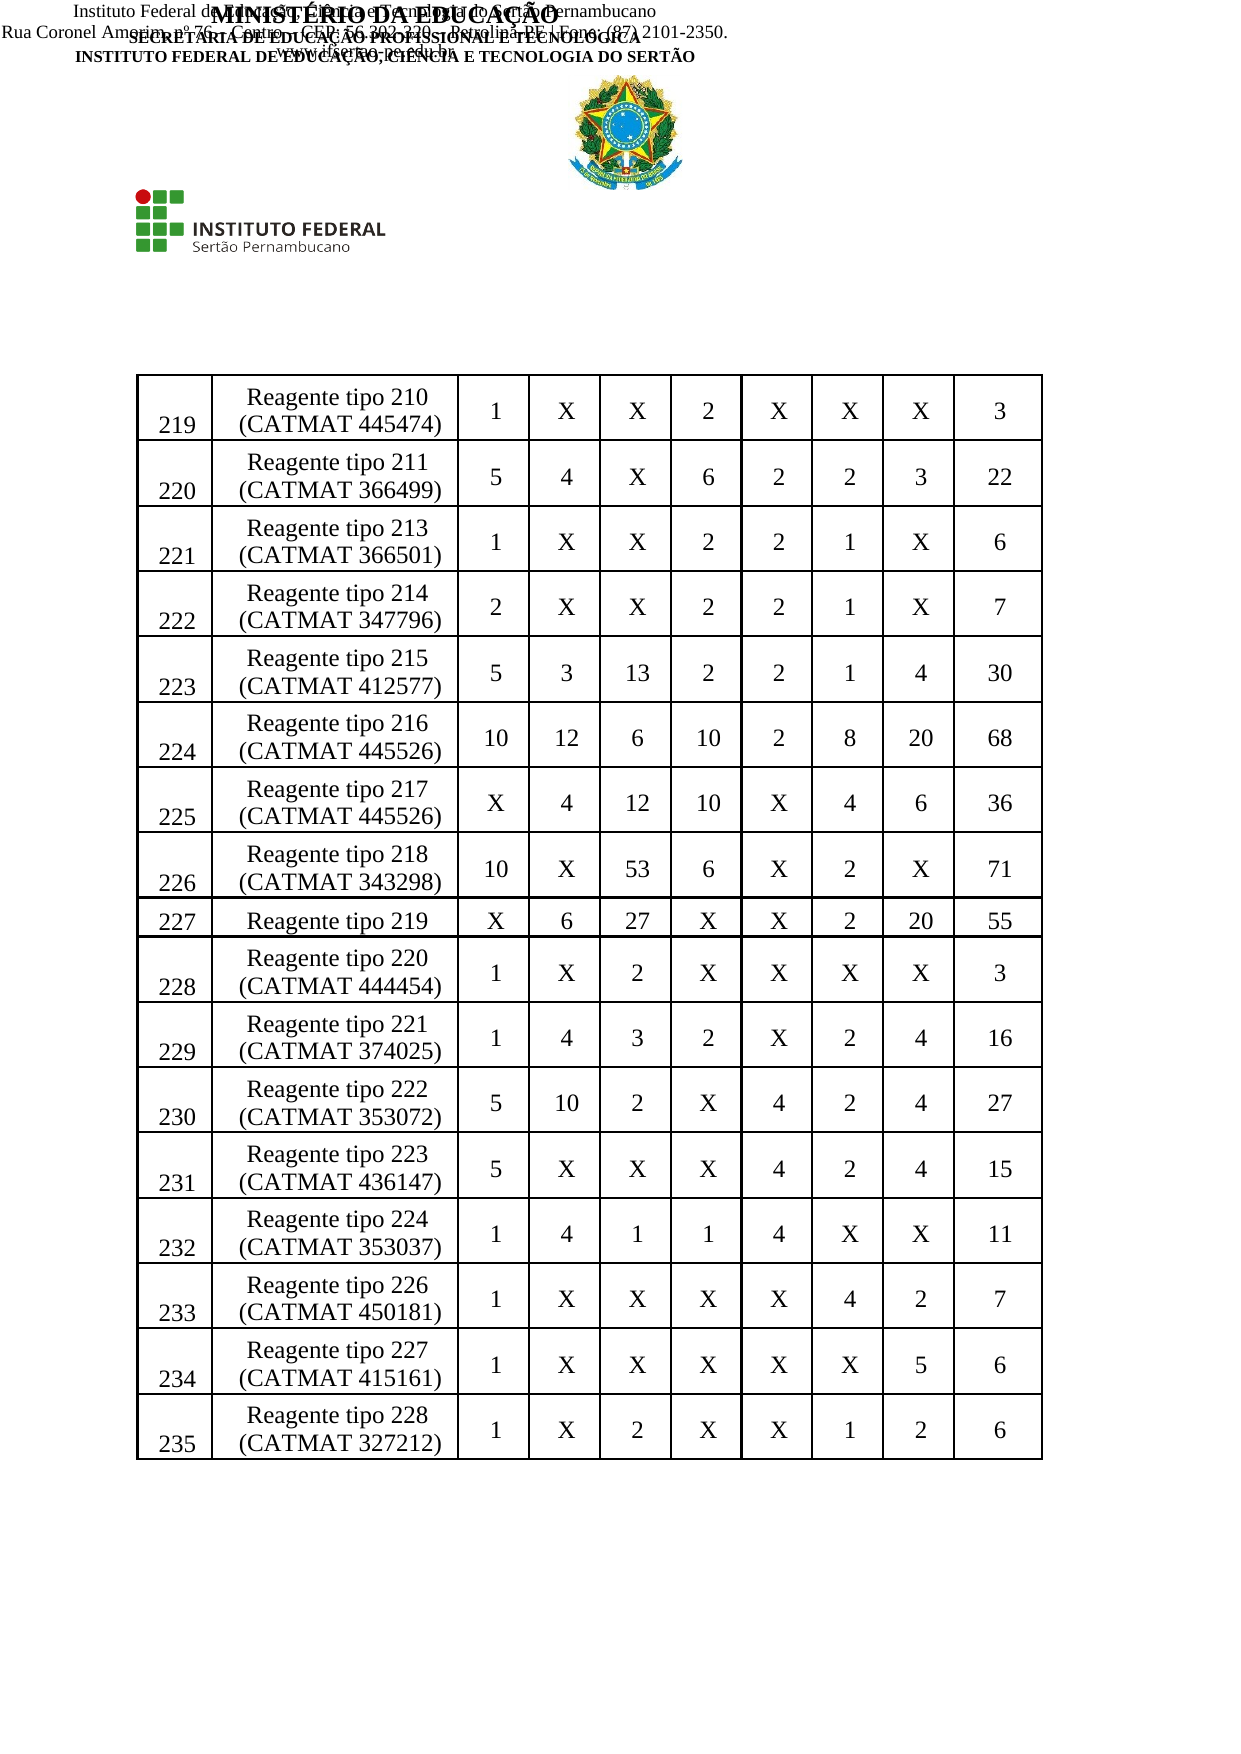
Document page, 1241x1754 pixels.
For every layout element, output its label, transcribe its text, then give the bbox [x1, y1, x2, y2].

table_cell 6 [955, 507, 1041, 570]
table_cell 27 [955, 1068, 1041, 1131]
table_cell Reagente tipo 223 (CATMAT 436147) [213, 1133, 457, 1197]
table_cell Reagente tipo 222 (CATMAT 353072) [213, 1068, 457, 1131]
table_cell X [530, 833, 599, 896]
table_cell 229 [139, 1003, 211, 1066]
table_cell Reagente tipo 221 (CATMAT 374025) [213, 1003, 457, 1066]
table_cell X [743, 938, 811, 1001]
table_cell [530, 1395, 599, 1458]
table_cell 3 [601, 1003, 670, 1066]
table_cell X [813, 938, 882, 1001]
table_header X [601, 376, 670, 439]
table_cell 4 [530, 1199, 599, 1262]
table_cell 2 [743, 441, 811, 504]
table_cell 20 [884, 899, 953, 935]
table_cell 10 [672, 703, 740, 766]
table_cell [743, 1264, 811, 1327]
table_cell 4 [884, 637, 953, 701]
table_cell 2 [743, 703, 811, 766]
table_cell 3 [884, 441, 953, 504]
table_cell 4 [743, 1199, 811, 1262]
table_cell X [743, 899, 811, 935]
table_cell 2 [672, 572, 740, 635]
table_header 3 [955, 376, 1041, 439]
table_header 219 [139, 376, 211, 439]
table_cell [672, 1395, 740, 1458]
table_cell 7 [955, 572, 1041, 635]
table_cell 2 [743, 637, 811, 701]
table_cell 10 [530, 1068, 599, 1131]
table_cell 10 [672, 768, 740, 831]
table_cell 2 [743, 507, 811, 570]
table_cell 27 [601, 899, 670, 935]
table_cell 30 [955, 637, 1041, 701]
table_cell 233 [139, 1264, 211, 1327]
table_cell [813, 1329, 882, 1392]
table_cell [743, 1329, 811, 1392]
table_cell X [743, 1003, 811, 1066]
table_cell 226 [139, 833, 211, 896]
table_cell 36 [955, 768, 1041, 831]
table_cell X [530, 572, 599, 635]
table_cell X [884, 833, 953, 896]
table_cell Reagente tipo 214 (CATMAT 347796) [213, 572, 457, 635]
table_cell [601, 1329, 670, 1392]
table_cell 4 [884, 1003, 953, 1066]
table_cell 225 [139, 768, 211, 831]
table_cell X [672, 1133, 740, 1197]
table_cell 15 [955, 1133, 1041, 1197]
table_cell 68 [955, 703, 1041, 766]
table_cell 220 [139, 441, 211, 504]
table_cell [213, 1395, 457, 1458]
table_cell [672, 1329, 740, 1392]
table_cell X [884, 572, 953, 635]
table_cell X [601, 572, 670, 635]
table_cell 1 [813, 507, 882, 570]
table_cell Reagente tipo 213 (CATMAT 366501) [213, 507, 457, 570]
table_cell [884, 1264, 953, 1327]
table_cell X [459, 768, 528, 831]
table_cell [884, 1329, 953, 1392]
table_cell 2 [813, 1068, 882, 1131]
table_cell 1 [813, 572, 882, 635]
table_cell 1 [459, 938, 528, 1001]
table_cell 12 [601, 768, 670, 831]
table_cell 4 [530, 1003, 599, 1066]
table_cell X [530, 1133, 599, 1197]
table_cell 3 [530, 637, 599, 701]
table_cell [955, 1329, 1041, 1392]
table_cell 2 [672, 507, 740, 570]
table_cell 4 [813, 768, 882, 831]
picture [568, 75, 683, 190]
table_cell 227 [139, 899, 211, 935]
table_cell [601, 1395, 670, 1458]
table_cell 12 [530, 703, 599, 766]
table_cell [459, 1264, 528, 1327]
table_cell 224 [139, 703, 211, 766]
table_cell 6 [601, 703, 670, 766]
table_cell X [530, 507, 599, 570]
table_cell 55 [955, 899, 1041, 935]
table_cell X [601, 441, 670, 504]
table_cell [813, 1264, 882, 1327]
table_header 2 [672, 376, 740, 439]
table_cell 223 [139, 637, 211, 701]
table_header X [530, 376, 599, 439]
table_cell X [459, 899, 528, 935]
table_cell 4 [743, 1068, 811, 1131]
table_cell Reagente tipo 217 (CATMAT 445526) [213, 768, 457, 831]
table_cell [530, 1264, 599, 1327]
table_cell 1 [459, 507, 528, 570]
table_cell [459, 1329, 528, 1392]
table_cell 22 [955, 441, 1041, 504]
table_cell 2 [813, 441, 882, 504]
table_cell 1 [601, 1199, 670, 1262]
table_cell 1 [672, 1199, 740, 1262]
table_cell 13 [601, 637, 670, 701]
table_cell 1 [459, 1199, 528, 1262]
table_cell X [884, 938, 953, 1001]
table_cell 6 [884, 768, 953, 831]
table_cell 4 [743, 1133, 811, 1197]
table_cell 222 [139, 572, 211, 635]
table_cell 6 [672, 441, 740, 504]
table_cell X [813, 1199, 882, 1262]
table_cell 2 [743, 572, 811, 635]
table_cell Reagente tipo 215 (CATMAT 412577) [213, 637, 457, 701]
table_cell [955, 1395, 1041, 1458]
table_cell X [884, 1199, 953, 1262]
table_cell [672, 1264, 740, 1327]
table_cell X [530, 938, 599, 1001]
table_cell 4 [530, 441, 599, 504]
table_cell 2 [672, 637, 740, 701]
table_cell 5 [459, 1068, 528, 1131]
table_cell 230 [139, 1068, 211, 1131]
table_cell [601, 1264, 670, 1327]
table_cell 231 [139, 1133, 211, 1197]
table_cell Reagente tipo 219 [213, 899, 457, 935]
table_cell X [672, 899, 740, 935]
table_cell 1 [813, 637, 882, 701]
table_header 1 [459, 376, 528, 439]
table_cell X [672, 938, 740, 1001]
table_cell 2 [672, 1003, 740, 1066]
table_cell 2 [813, 833, 882, 896]
table_cell Reagente tipo 220 (CATMAT 444454) [213, 938, 457, 1001]
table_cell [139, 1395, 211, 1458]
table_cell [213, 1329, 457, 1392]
table_cell 11 [955, 1199, 1041, 1262]
table_cell 5 [459, 1133, 528, 1197]
table_cell 71 [955, 833, 1041, 896]
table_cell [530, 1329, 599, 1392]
table_cell Reagente tipo 211 (CATMAT 366499) [213, 441, 457, 504]
table_cell 2 [601, 1068, 670, 1131]
table_cell 2 [813, 1003, 882, 1066]
table_cell 8 [813, 703, 882, 766]
table_cell 20 [884, 703, 953, 766]
table_cell 10 [459, 833, 528, 896]
table_header Reagente tipo 210 (CATMAT 445474) [213, 376, 457, 439]
table_cell Reagente tipo 218 (CATMAT 343298) [213, 833, 457, 896]
picture [135, 189, 386, 252]
table_cell 6 [672, 833, 740, 896]
table_cell X [743, 768, 811, 831]
table_cell X [743, 833, 811, 896]
table_cell 10 [459, 703, 528, 766]
table_cell 16 [955, 1003, 1041, 1066]
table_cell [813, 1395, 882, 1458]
table_cell 4 [884, 1133, 953, 1197]
table_cell 4 [530, 768, 599, 831]
table_cell 2 [813, 1133, 882, 1197]
table_cell 5 [459, 637, 528, 701]
table_cell X [884, 507, 953, 570]
table_header X [813, 376, 882, 439]
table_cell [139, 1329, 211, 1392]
table_cell Reagente tipo 224 (CATMAT 353037) [213, 1199, 457, 1262]
table_cell X [601, 507, 670, 570]
table_cell 1 [459, 1003, 528, 1066]
table_cell 2 [459, 572, 528, 635]
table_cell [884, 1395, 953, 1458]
table_cell 2 [813, 899, 882, 935]
table_cell Reagente tipo 216 (CATMAT 445526) [213, 703, 457, 766]
table_cell 3 [955, 938, 1041, 1001]
table_cell 4 [884, 1068, 953, 1131]
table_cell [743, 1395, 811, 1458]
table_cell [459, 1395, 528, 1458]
table_cell X [601, 1133, 670, 1197]
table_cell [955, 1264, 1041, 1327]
table_cell 53 [601, 833, 670, 896]
table_cell 228 [139, 938, 211, 1001]
table_cell 2 [601, 938, 670, 1001]
table_header X [884, 376, 953, 439]
table_cell 6 [530, 899, 599, 935]
table_cell X [672, 1068, 740, 1131]
table_cell 221 [139, 507, 211, 570]
table_cell 5 [459, 441, 528, 504]
table_cell 232 [139, 1199, 211, 1262]
table_cell Reagente tipo 226 (CATMAT 450181) [213, 1264, 457, 1327]
table_header X [743, 376, 811, 439]
